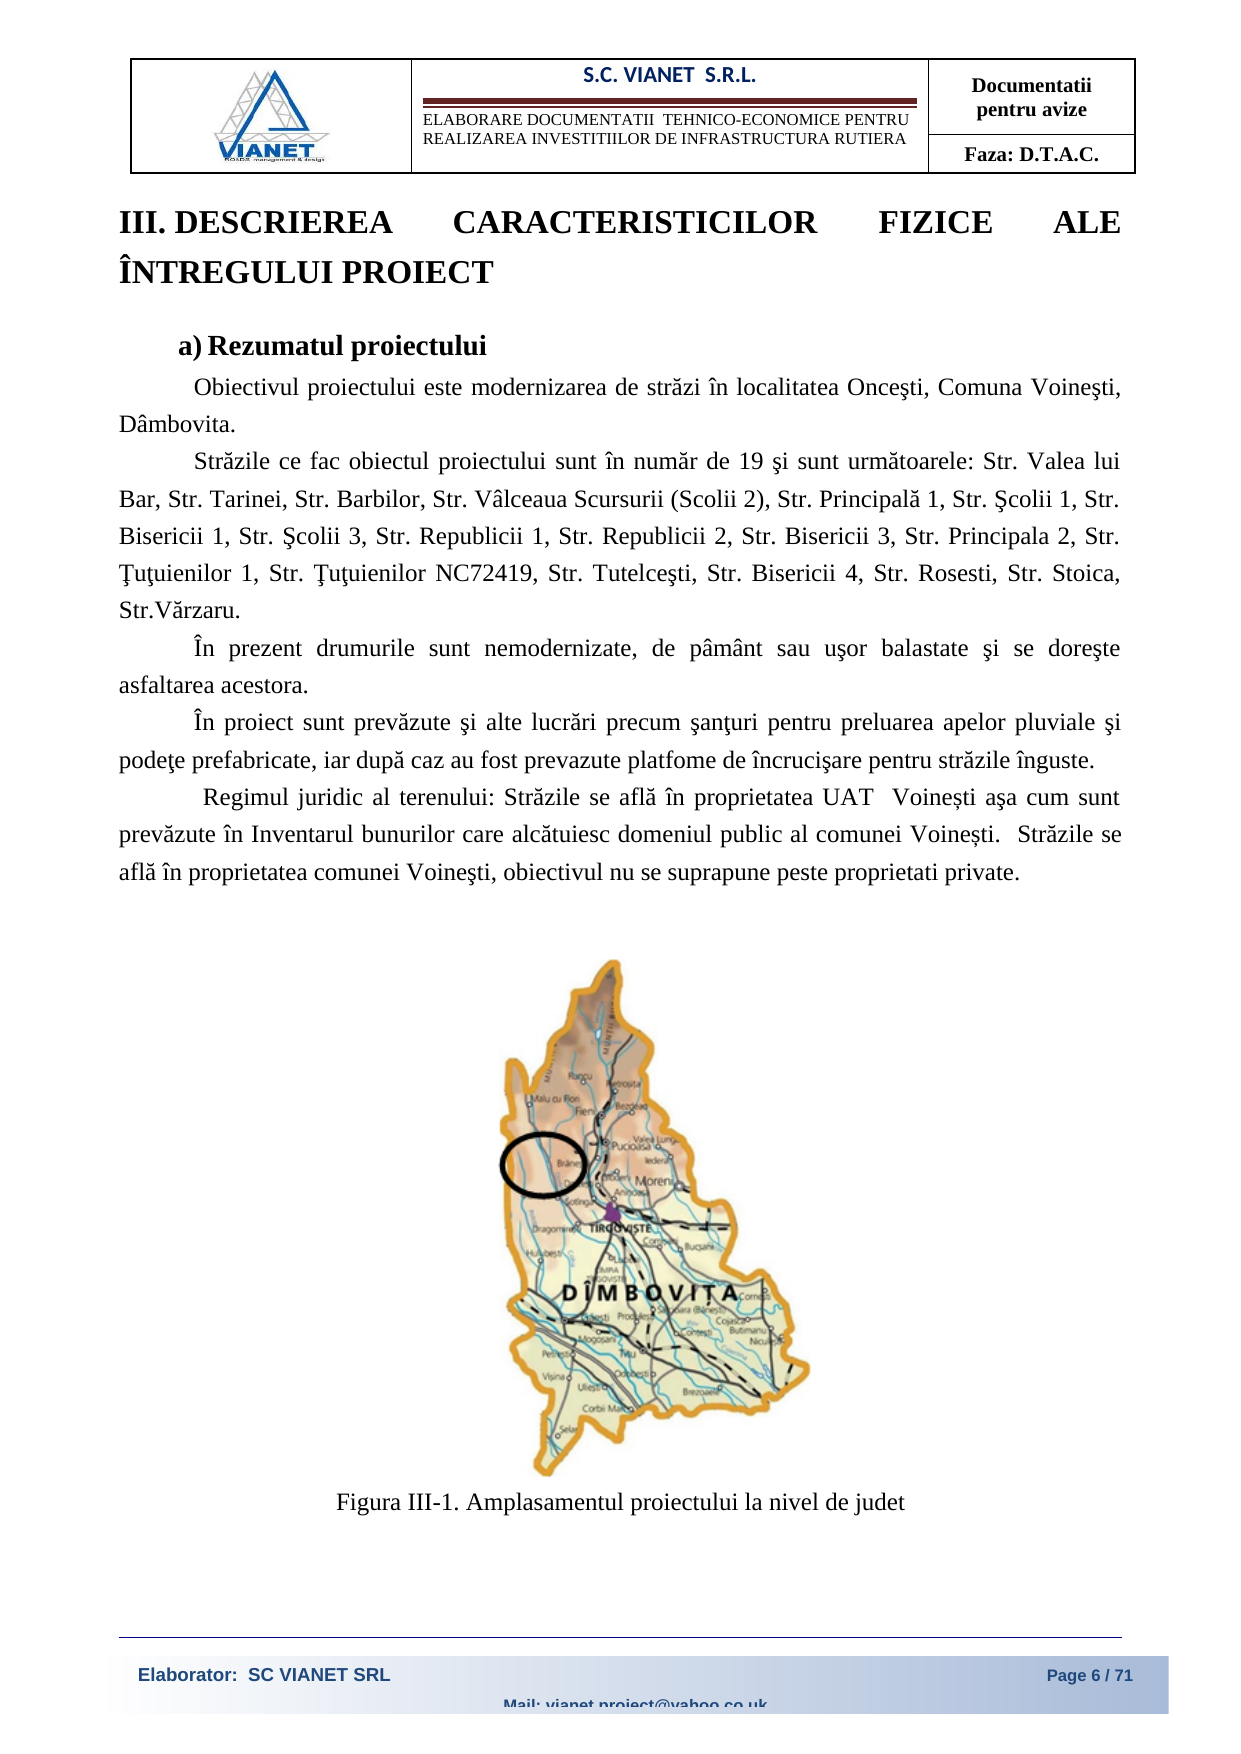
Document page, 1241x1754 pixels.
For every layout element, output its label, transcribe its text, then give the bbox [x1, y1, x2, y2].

text Figura III-1. Amplasamentul proiectului la nivel de judet [119, 1487, 1122, 1516]
text În proiect sunt prevăzute şi alte lucrări precum şanţuri pentru preluarea apelor pluviale şi podeţe prefabricate, iar după caz au fost prevazute platfome de încrucişare pentru străzile înguste. [119, 707, 1122, 773]
picture [416, 957, 900, 1488]
subtitle Rezumatul proiectului [178, 328, 1122, 362]
text Străzile ce fac obiectul proiectului sunt în număr de 19 şi sunt următoarele: Str. Valea lui Bar, Str. Tarinei, Str. Barbilor, Str. Vâlceaua Scursurii (Scolii 2), Str. Principală 1, Str. Şcolii 1, Str. Bisericii 1, Str. Şcolii 3, Str. Republicii 1, Str. Republicii 2, Str. Bisericii 3, Str. Principala 2, Str. Ţuţuienilor 1, Str. Ţuţuienilor NC72419, Str. Tutelceşti, Str. Bisericii 4, Str. Rosesti, Str. Stoica, Str.Vărzaru. [119, 446, 1122, 624]
text Obiectivul proiectului este modernizarea de străzi în localitatea Onceşti, Comuna Voineşti, Dâmbovita. [119, 372, 1122, 438]
text În prezent drumurile sunt nemodernizate, de pâmânt sau uşor balastate şi se doreşte asfaltarea acestora. [119, 633, 1122, 699]
subtitle DESCRIEREA CARACTERISTICILOR FIZICE ALE ÎNTREGULUI PROIECT [119, 202, 1122, 290]
picture [202, 68, 340, 164]
text Regimul juridic al terenului: Străzile se află în proprietatea UAT Voinești aşa cum sunt prevăzute în Inventarul bunurilor care alcătuiesc domeniul public al comunei Voinești. Străzile se află în proprietatea comunei Voineşti, obiectivul nu se suprapune peste proprietati private. [119, 782, 1122, 885]
